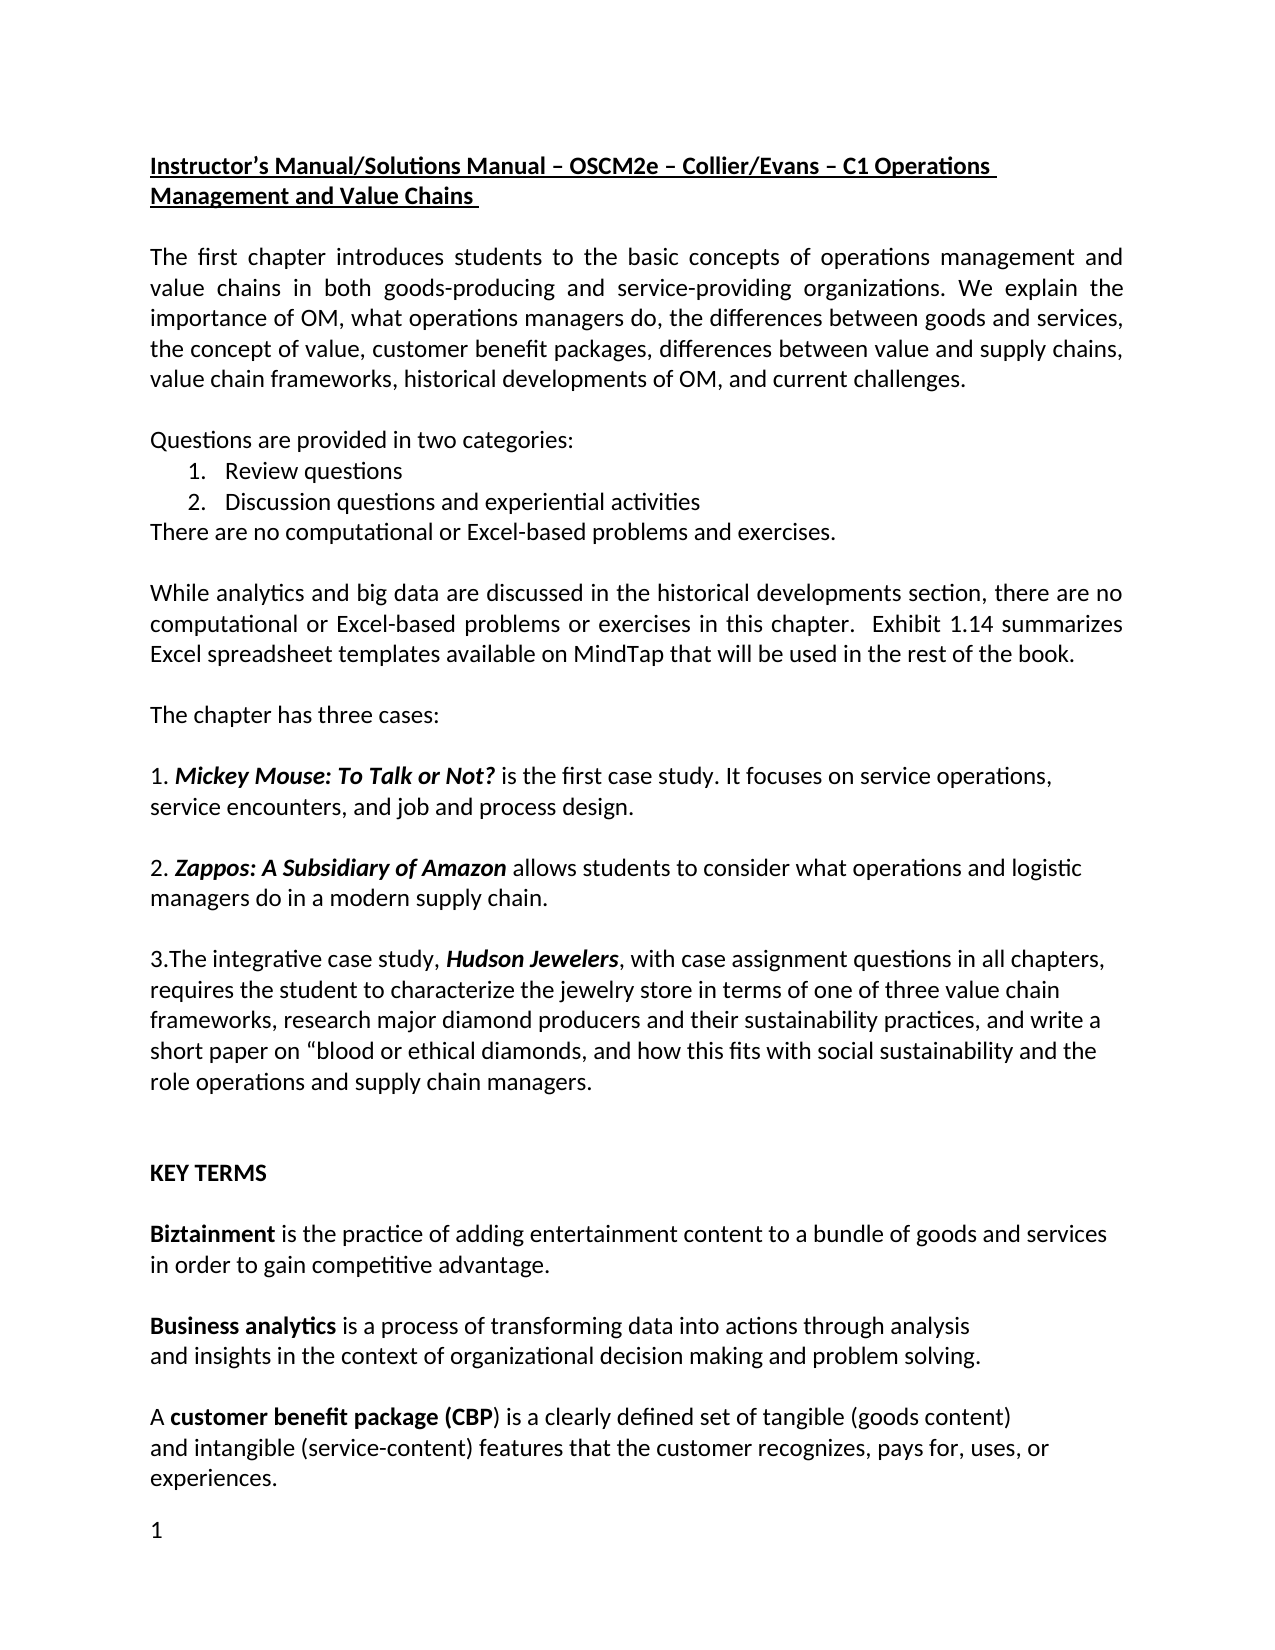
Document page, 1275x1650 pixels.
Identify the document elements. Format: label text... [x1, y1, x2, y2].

text 3.The integrative case study, Hudson Jewelers, with case assignment questions in all chapters, requires the student to characterize the jewelry store in terms of one of three value chain frameworks, research major diamond producers and their sustainability practices, and write a short paper on “blood or ethical diamonds, and how this fits with social sustainability and the role operations and supply chain managers. [150, 943, 1125, 1096]
text and insights in the context of organizational decision making and problem solving. [150, 1340, 1125, 1371]
text The first chapter introduces students to the basic concepts of operations management and value chains in both goods-producing and service-providing organizations. We explain the importance of OM, what operations managers do, the differences between goods and services, the concept of value, customer benefit packages, differences between value and supply chains, value chain frameworks, historical developments of OM, and current challenges. [150, 242, 1125, 394]
text There are no computational or Excel-based problems and exercises. [150, 516, 1125, 547]
text Biztainment is the practice of adding entertainment content to a bundle of goods and services in order to gain competitive advantage. [150, 1218, 1125, 1279]
text 2. Zappos: A Subsidiary of Amazon allows students to consider what operations and logistic managers do in a modern supply chain. [150, 852, 1125, 913]
text and intangible (service-content) features that the customer recognizes, pays for, uses, or experiences. [150, 1432, 1125, 1493]
text Business analytics is a process of transforming data into actions through analysis [150, 1310, 1125, 1340]
text Instructor’s Manual/Solutions Manual – OSCM2e – Collier/Evans – C1 Operations Management and Value Chains [150, 150, 1125, 211]
text While analytics and big data are discussed in the historical developments section, there are no computational or Excel-based problems or exercises in this chapter. Exhibit 1.14 summarizes Excel spreadsheet templates available on MindTap that will be used in the rest of the book. [150, 577, 1125, 669]
text KEY TERMS [150, 1157, 1125, 1188]
list Discussion questions and experiential activities [187, 486, 1125, 516]
text The chapter has three cases: [150, 699, 1125, 730]
list Review questions [187, 455, 1125, 486]
text 1. Mickey Mouse: To Talk or Not? is the first case study. It focuses on service operations, service encounters, and job and process design. [150, 760, 1125, 821]
text A customer benefit package (CBP) is a clearly defined set of tangible (goods content) [150, 1401, 1125, 1432]
text Questions are provided in two categories: [150, 425, 1125, 455]
